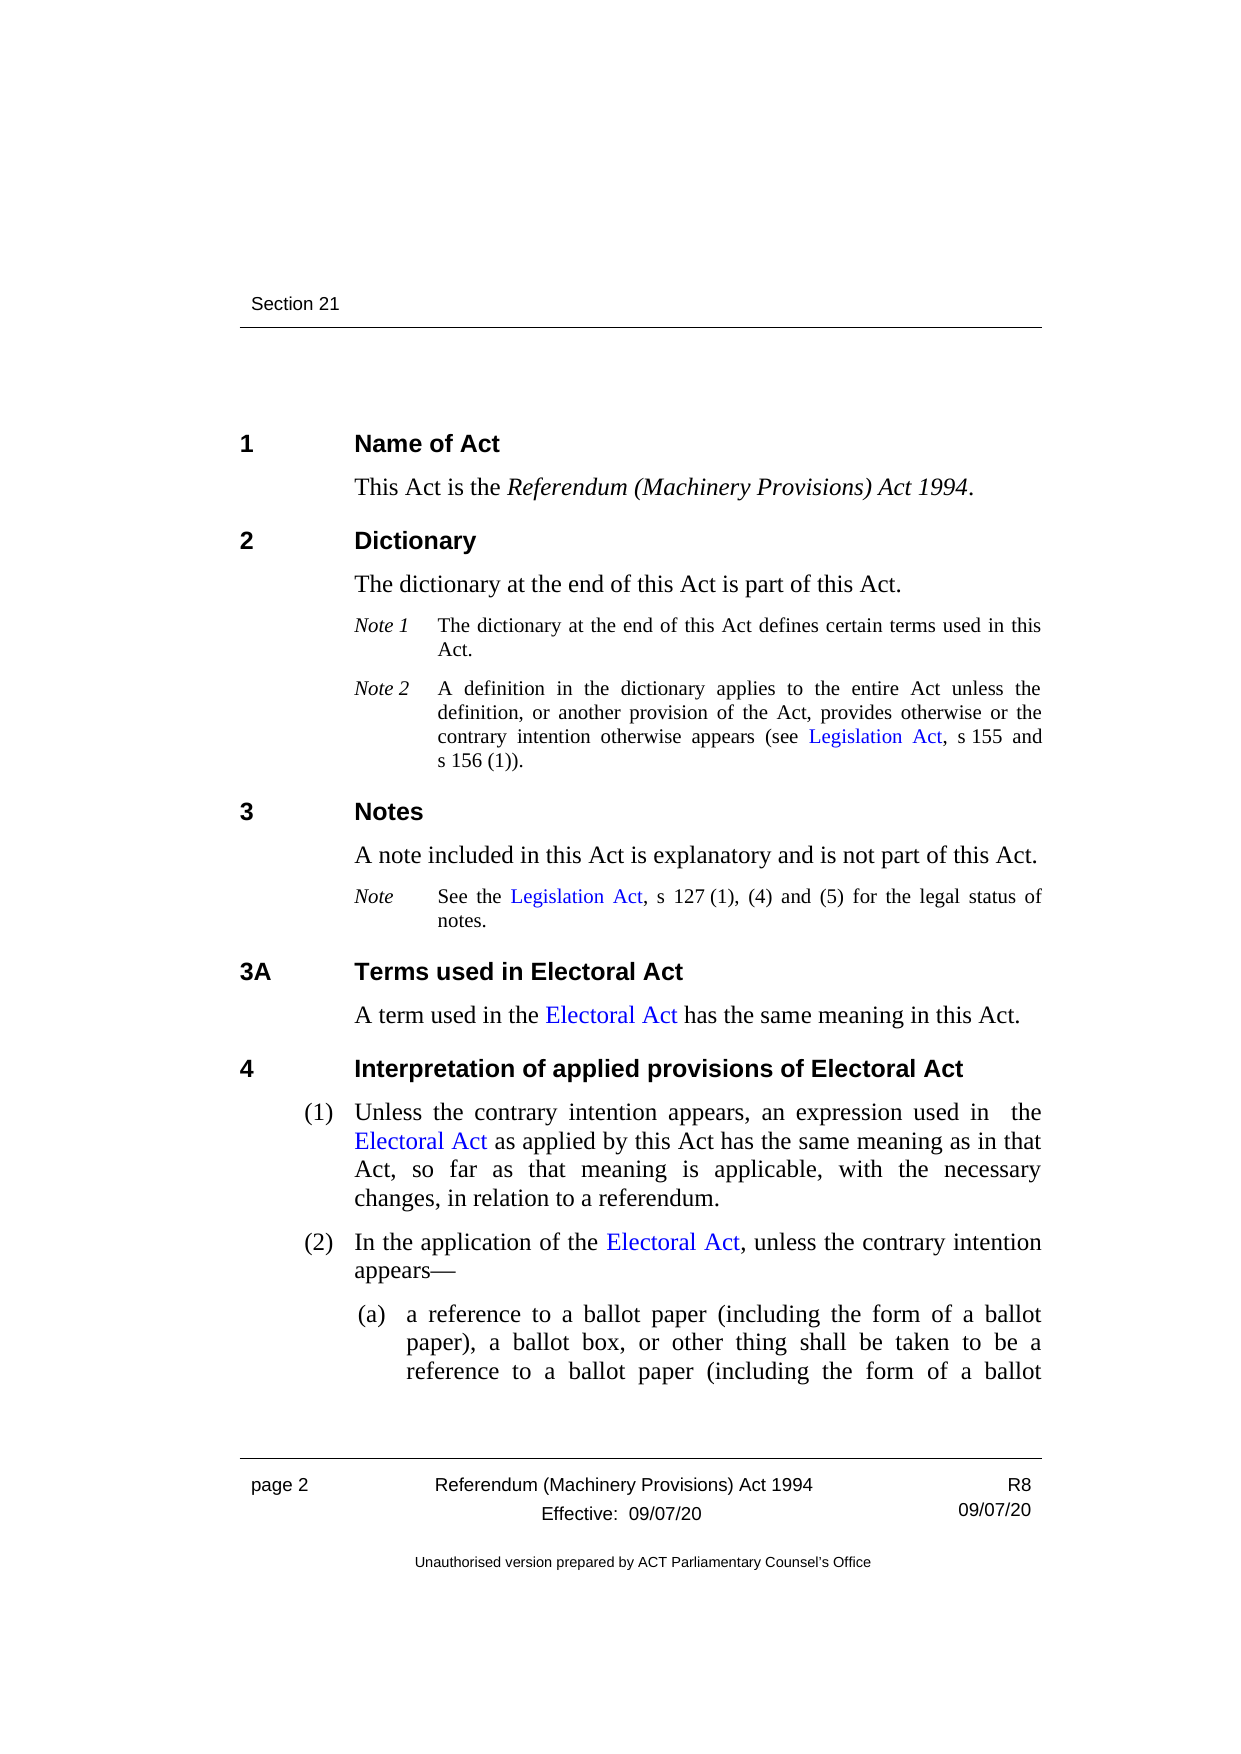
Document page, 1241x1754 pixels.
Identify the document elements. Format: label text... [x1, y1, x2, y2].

text A note included in this Act is explanatory and is not part of this Act. [354, 840, 1042, 869]
text Note 2 A definition in the dictionary applies to the entire Act unless the definition, or another provision of the Act, provides otherwise or the contrary intention otherwise appears (see Legislation Act, s 155 and s 156 (1)). [354, 676, 1042, 772]
text This Act is the Referendum (Machinery Provisions) Act 1994. [354, 472, 1042, 501]
text A term used in the Electoral Act has the same meaning in this Act. [354, 1000, 1042, 1029]
text Note 1 The dictionary at the end of this Act defines certain terms used in this Act. [354, 613, 1042, 661]
text 1 Name of Act [239, 429, 1042, 458]
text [239, 1299, 1042, 1385]
text 4 Interpretation of applied provisions of Electoral Act [239, 1054, 1042, 1082]
text The dictionary at the end of this Act is part of this Act. [354, 569, 1042, 598]
text (2) In the application of the Electoral Act, unless the contrary intention appears— [239, 1227, 1042, 1284]
text 3A Terms used in Electoral Act [239, 957, 1042, 985]
text 3 Notes [239, 797, 1042, 826]
text (1) Unless the contrary intention appears, an expression used in the Electoral Act as applied by this Act has the same meaning as in that Act, so far as that meaning is applicable, with the necessary changes, in relation to a referendum. [239, 1097, 1042, 1212]
text 2 Dictionary [239, 526, 1042, 555]
text Note See the Legislation Act, s 127 (1), (4) and (5) for the legal status of notes. [354, 883, 1042, 932]
